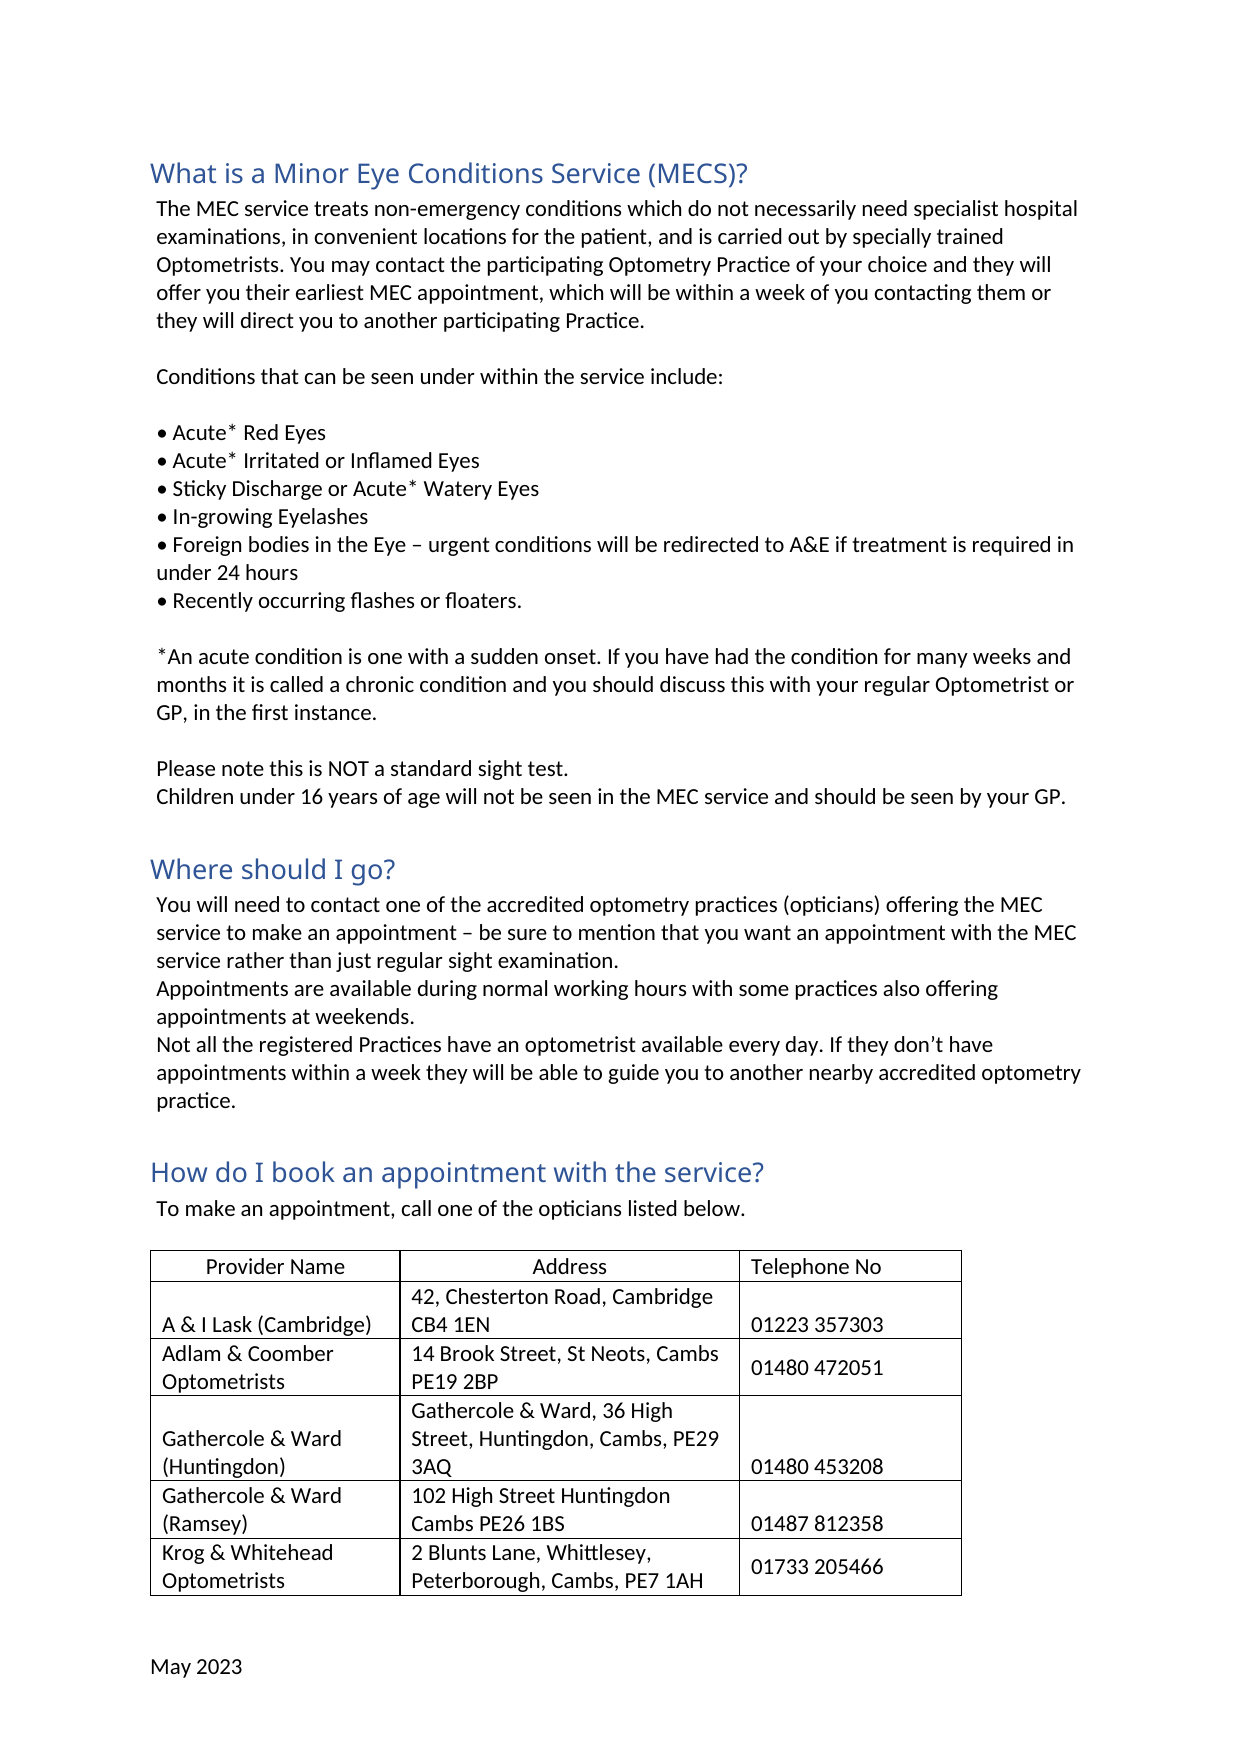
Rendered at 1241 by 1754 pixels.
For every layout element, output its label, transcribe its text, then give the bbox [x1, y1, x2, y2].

table_cell 14 Brook Street, St Neots, Cambs PE19 2BP [401, 1339, 739, 1395]
text Conditions that can be seen under within the service include: [156, 362, 1084, 390]
text • Acute* Irritated or Inflamed Eyes [156, 446, 1084, 474]
table_cell Gathercole & Ward (Huntingdon) [151, 1396, 399, 1480]
table_header Telephone No [740, 1251, 961, 1281]
table_cell 2 Blunts Lane, Whittlesey, Peterborough, Cambs, PE7 1AH [401, 1539, 739, 1594]
table_cell 102 High Street Huntingdon Cambs PE26 1BS [401, 1481, 739, 1537]
text • Acute* Red Eyes [156, 418, 1084, 446]
text *An acute condition is one with a sudden onset. If you have had the condition for many weeks and months it is called a chronic condition and you should discuss this with your regular Optometrist or GP, in the first instance. [156, 642, 1084, 726]
subtitle How do I book an appointment with the service? [150, 1154, 1090, 1191]
table_cell 01480 472051 [740, 1339, 961, 1395]
subtitle Where should I go? [150, 850, 1090, 887]
text • Sticky Discharge or Acute* Watery Eyes [156, 474, 1084, 502]
table_cell Gathercole & Ward, 36 High Street, Huntingdon, Cambs, PE29 3AQ [401, 1396, 739, 1480]
table_cell Adlam & Coomber Optometrists [151, 1339, 399, 1395]
table_cell Krog & Whitehead Optometrists [151, 1539, 399, 1594]
text Children under 16 years of age will not be seen in the MEC service and should be seen by your GP. [156, 782, 1084, 810]
text Not all the registered Practices have an optometrist available every day. If they don’t have appointments within a week they will be able to guide you to another nearby accredited optometry practice. [156, 1030, 1084, 1114]
table_cell 01223 357303 [740, 1282, 961, 1338]
text The MEC service treats non-emergency conditions which do not necessarily need specialist hospital examinations, in convenient locations for the patient, and is carried out by specially trained Optometrists. You may contact the participating Optometry Practice of your choice and they will offer you their earliest MEC appointment, which will be within a week of you contacting them or they will direct you to another participating Practice. [156, 194, 1084, 334]
table_cell 42, Chesterton Road, Cambridge CB4 1EN [401, 1282, 739, 1338]
subtitle What is a Minor Eye Conditions Service (MECS)? [150, 154, 1090, 191]
table_cell 01733 205466 [740, 1539, 961, 1594]
text • Foreign bodies in the Eye – urgent conditions will be redirected to A&E if treatment is required in under 24 hours [156, 530, 1084, 586]
text To make an appointment, call one of the opticians listed below. [156, 1194, 1084, 1222]
text Please note this is NOT a standard sight test. [156, 754, 1084, 782]
text • Recently occurring flashes or floaters. [156, 586, 1084, 614]
table_cell A & I Lask (Cambridge) [151, 1282, 399, 1338]
text You will need to contact one of the accredited optometry practices (opticians) offering the MEC service to make an appointment – be sure to mention that you want an appointment with the MEC [156, 890, 1084, 946]
text Appointments are available during normal working hours with some practices also offering appointments at weekends. [156, 974, 1084, 1030]
text • In-growing Eyelashes [156, 502, 1084, 530]
table_header Address [401, 1251, 739, 1281]
table_cell Gathercole & Ward (Ramsey) [151, 1481, 399, 1537]
text service rather than just regular sight examination. [156, 946, 1084, 974]
table_cell 01480 453208 [740, 1396, 961, 1480]
table_header Provider Name [151, 1251, 399, 1281]
table_cell 01487 812358 [740, 1481, 961, 1537]
